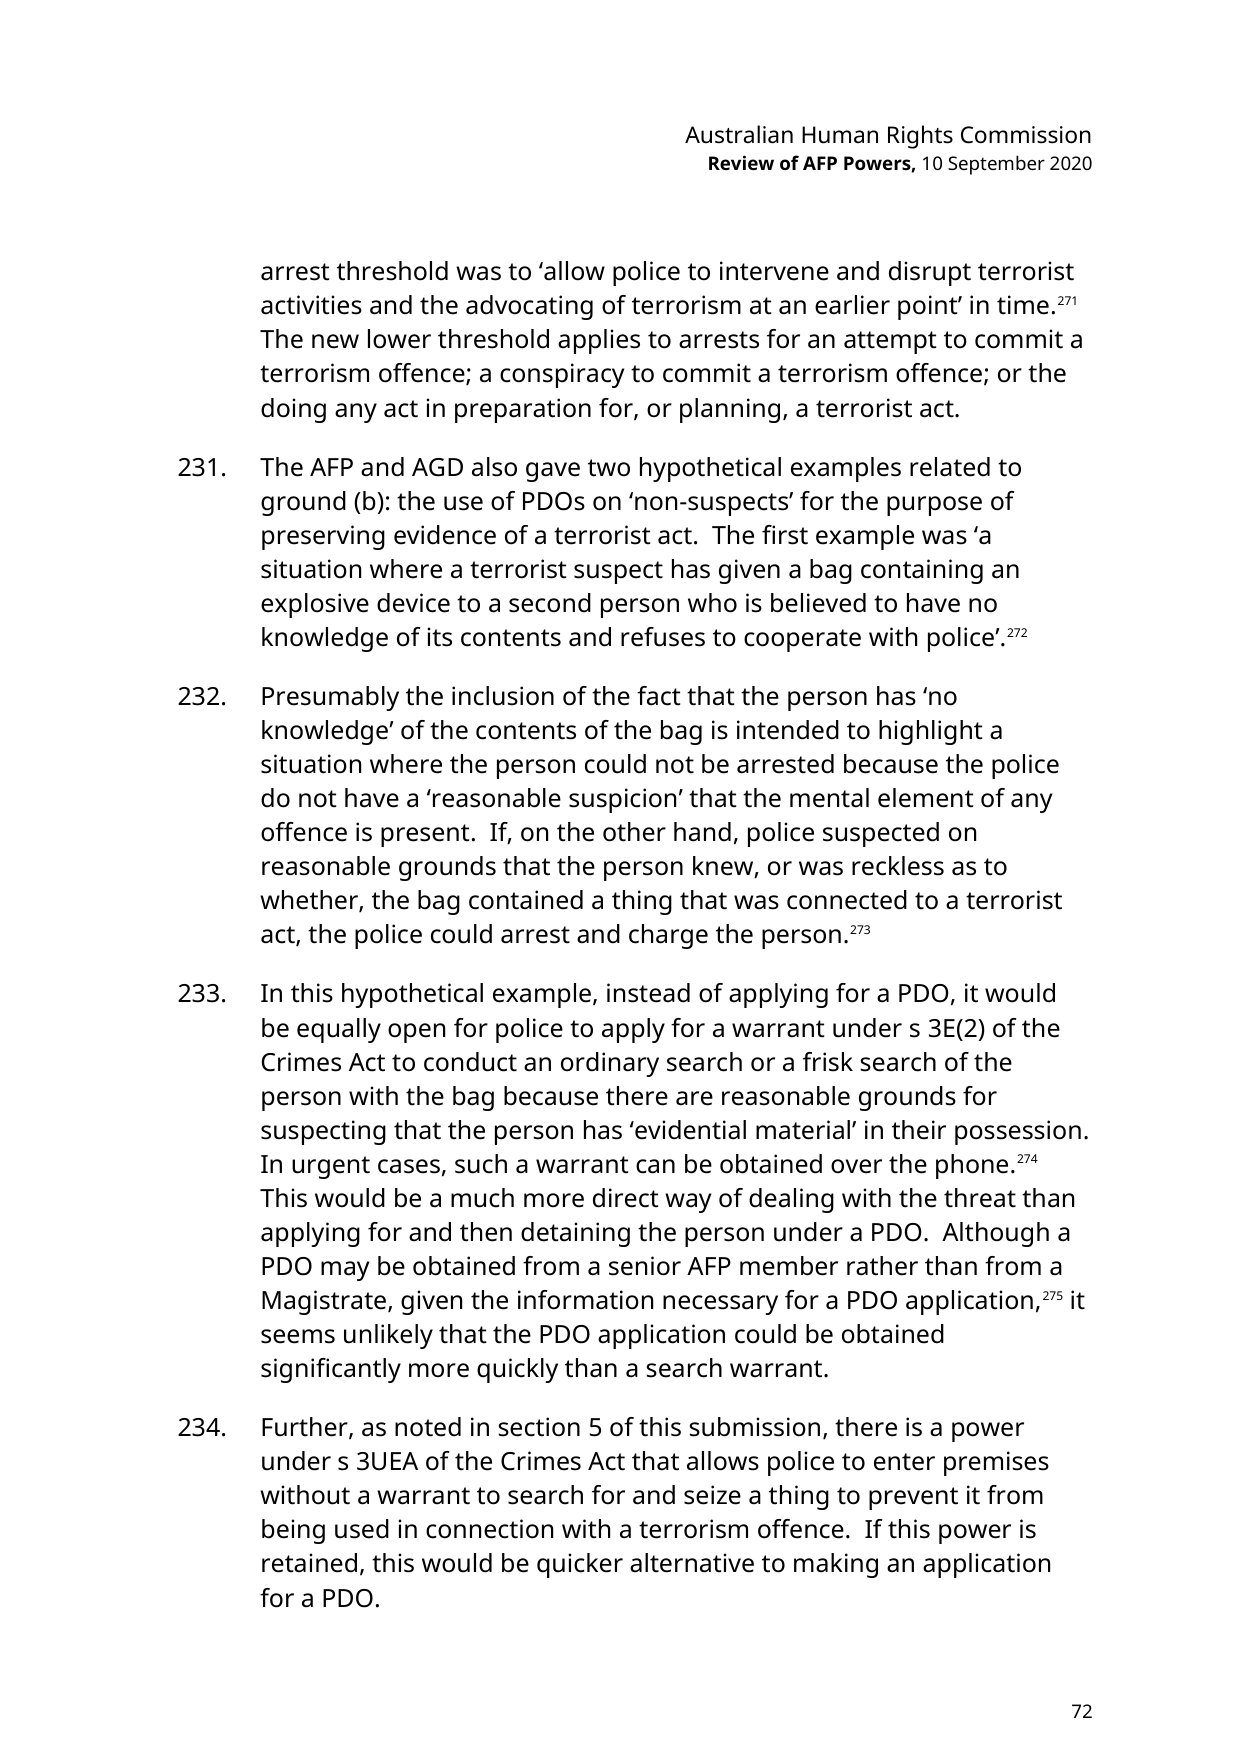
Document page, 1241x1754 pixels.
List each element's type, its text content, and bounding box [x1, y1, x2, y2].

list In this hypothetical example, instead of applying for a PDO, it would be equally open for police to apply for a warrant under s 3E(2) of the Crimes Act to conduct an ordinary search or a frisk search of the person with the bag because there are reasonable grounds for suspecting that the person has ‘evidential material’ in their possession. In urgent cases, such a warrant can be obtained over the phone. This would be a much more direct way of dealing with the threat than applying for and then detaining the person under a PDO. Although a PDO may be obtained from a senior AFP member rather than from a Magistrate, given the information necessary for a PDO application, it seems unlikely that the PDO application could be obtained significantly more quickly than a search warrant. [177, 976, 1092, 1385]
list The AFP and AGD also gave two hypothetical examples related to ground (b): the use of PDOs on ‘non-suspects’ for the purpose of preserving evidence of a terrorist act. The first example was ‘a situation where a terrorist suspect has given a bag containing an explosive device to a second person who is believed to have no knowledge of its contents and refuses to cooperate with police’. [177, 449, 1092, 654]
list Presumably the inclusion of the fact that the person has ‘no knowledge’ of the contents of the bag is intended to highlight a situation where the person could not be arrested because the police do not have a ‘reasonable suspicion’ that the mental element of any offence is present. If, on the other hand, police suspected on reasonable grounds that the person knew, or was reckless as to whether, the bag contained a thing that was connected to a terrorist act, the police could arrest and charge the person. [177, 679, 1092, 951]
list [177, 254, 1092, 424]
list Further, as noted in section 5 of this submission, there is a power under s 3UEA of the Crimes Act that allows police to enter premises without a warrant to search for and seize a thing to prevent it from being used in connection with a terrorism offence. If this power is retained, this would be quicker alternative to making an application for a PDO. [177, 1410, 1092, 1614]
